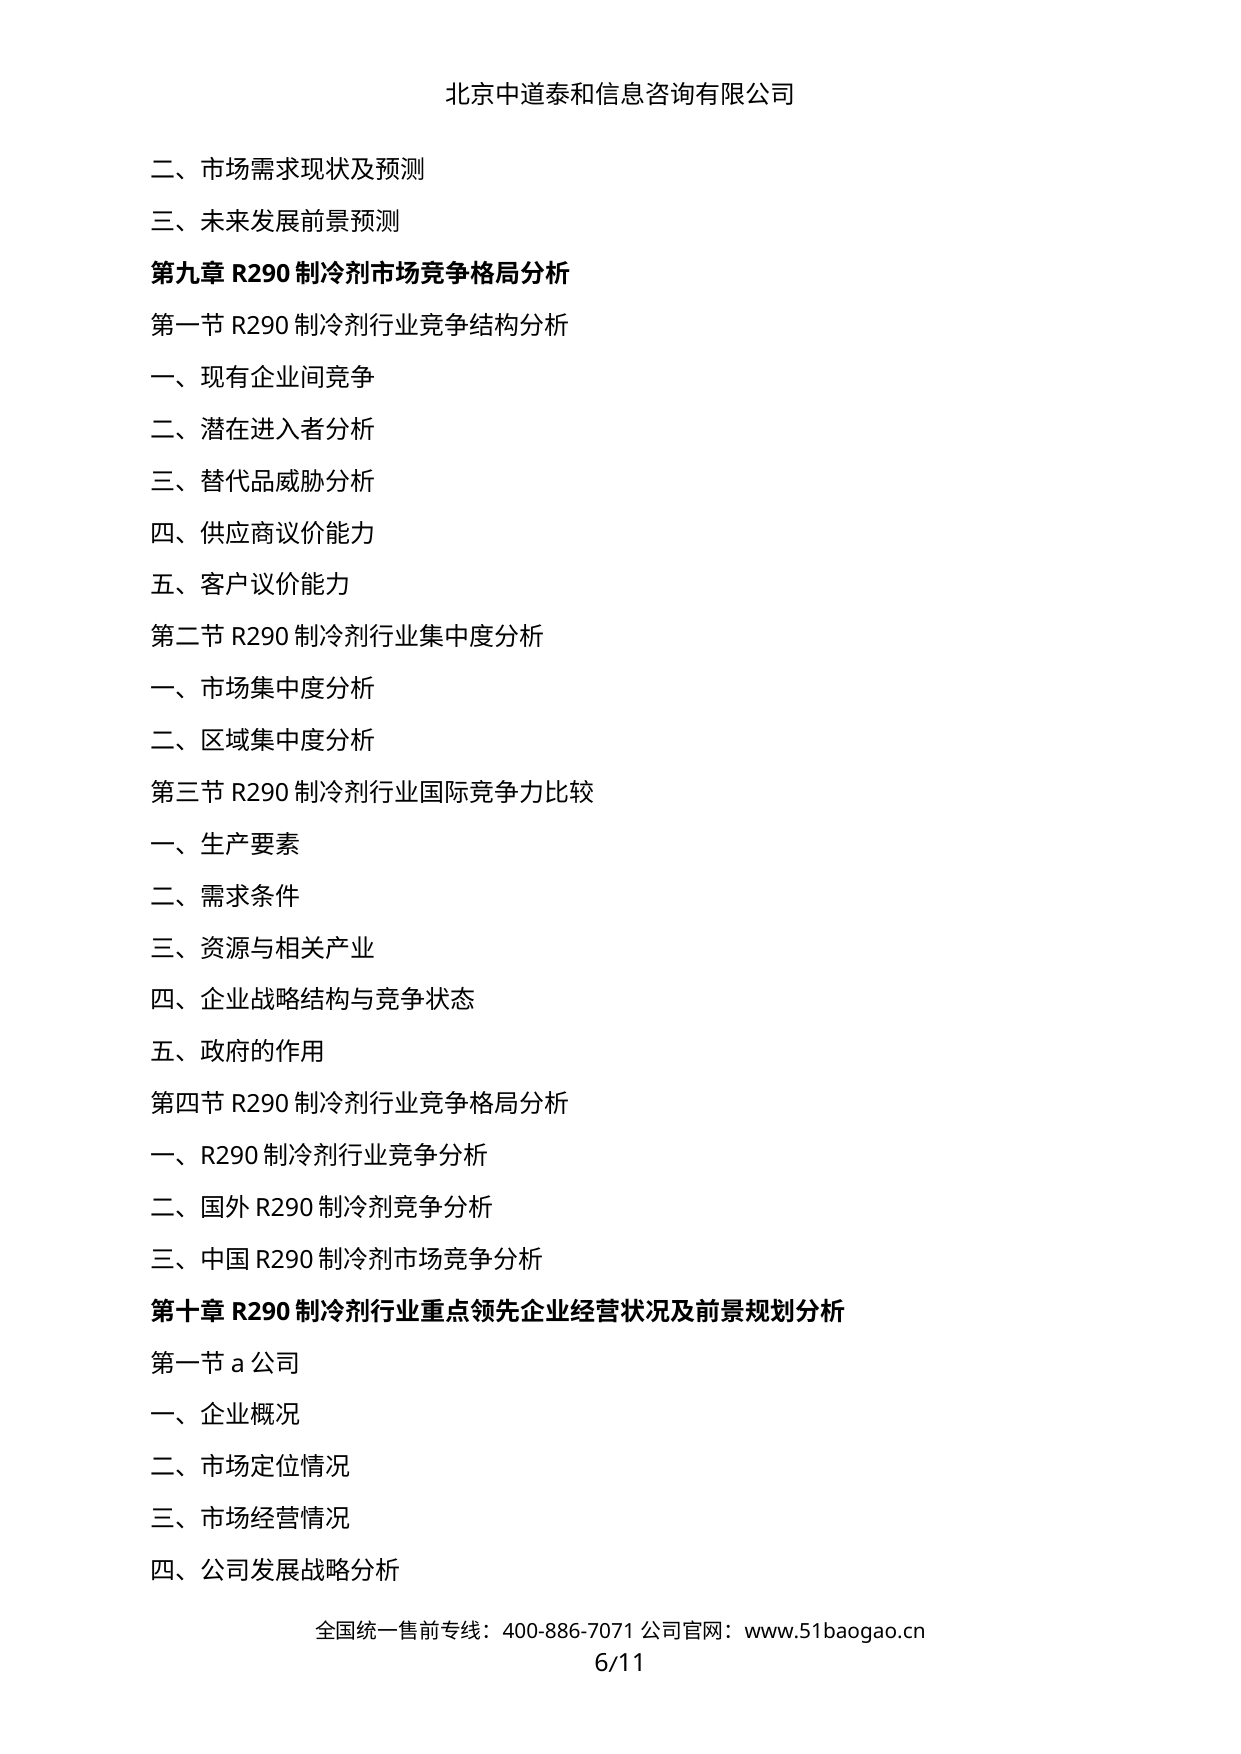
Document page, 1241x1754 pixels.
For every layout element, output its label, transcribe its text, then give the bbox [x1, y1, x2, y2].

text 二、区域集中度分析 [150, 721, 1090, 757]
text 三、未来发展前景预测 [150, 202, 1090, 238]
text 五、政府的作用 [150, 1032, 1090, 1068]
text 二、潜在进入者分析 [150, 409, 1090, 446]
text 四、供应商议价能力 [150, 513, 1090, 549]
text 四、公司发展战略分析 [150, 1551, 1090, 1587]
text 五、客户议价能力 [150, 565, 1090, 601]
text 一、市场集中度分析 [150, 669, 1090, 705]
text 一、现有企业间竞争 [150, 357, 1090, 394]
text 二、需求条件 [150, 876, 1090, 912]
text 第一节 a公司 [150, 1343, 1090, 1379]
text 四、企业战略结构与竞争状态 [150, 980, 1090, 1016]
text 二、市场定位情况 [150, 1447, 1090, 1483]
text 三、替代品威胁分析 [150, 461, 1090, 497]
text 三、市场经营情况 [150, 1499, 1090, 1535]
text 第九章 R290制冷剂市场竞争格局分析 [150, 254, 1090, 290]
text 三、中国R290制冷剂市场竞争分析 [150, 1239, 1090, 1276]
text 二、市场需求现状及预测 [150, 150, 1090, 186]
text 第三节 R290制冷剂行业国际竞争力比较 [150, 772, 1090, 809]
text 第二节 R290制冷剂行业集中度分析 [150, 617, 1090, 653]
text 一、R290制冷剂行业竞争分析 [150, 1136, 1090, 1172]
text 第一节 R290制冷剂行业竞争结构分析 [150, 306, 1090, 342]
text 三、资源与相关产业 [150, 928, 1090, 964]
text 第十章 R290制冷剂行业重点领先企业经营状况及前景规划分析 [150, 1291, 1090, 1327]
text 第四节 R290制冷剂行业竞争格局分析 [150, 1084, 1090, 1120]
text 一、生产要素 [150, 824, 1090, 861]
text 二、国外R290制冷剂竞争分析 [150, 1187, 1090, 1224]
text 一、企业概况 [150, 1395, 1090, 1431]
